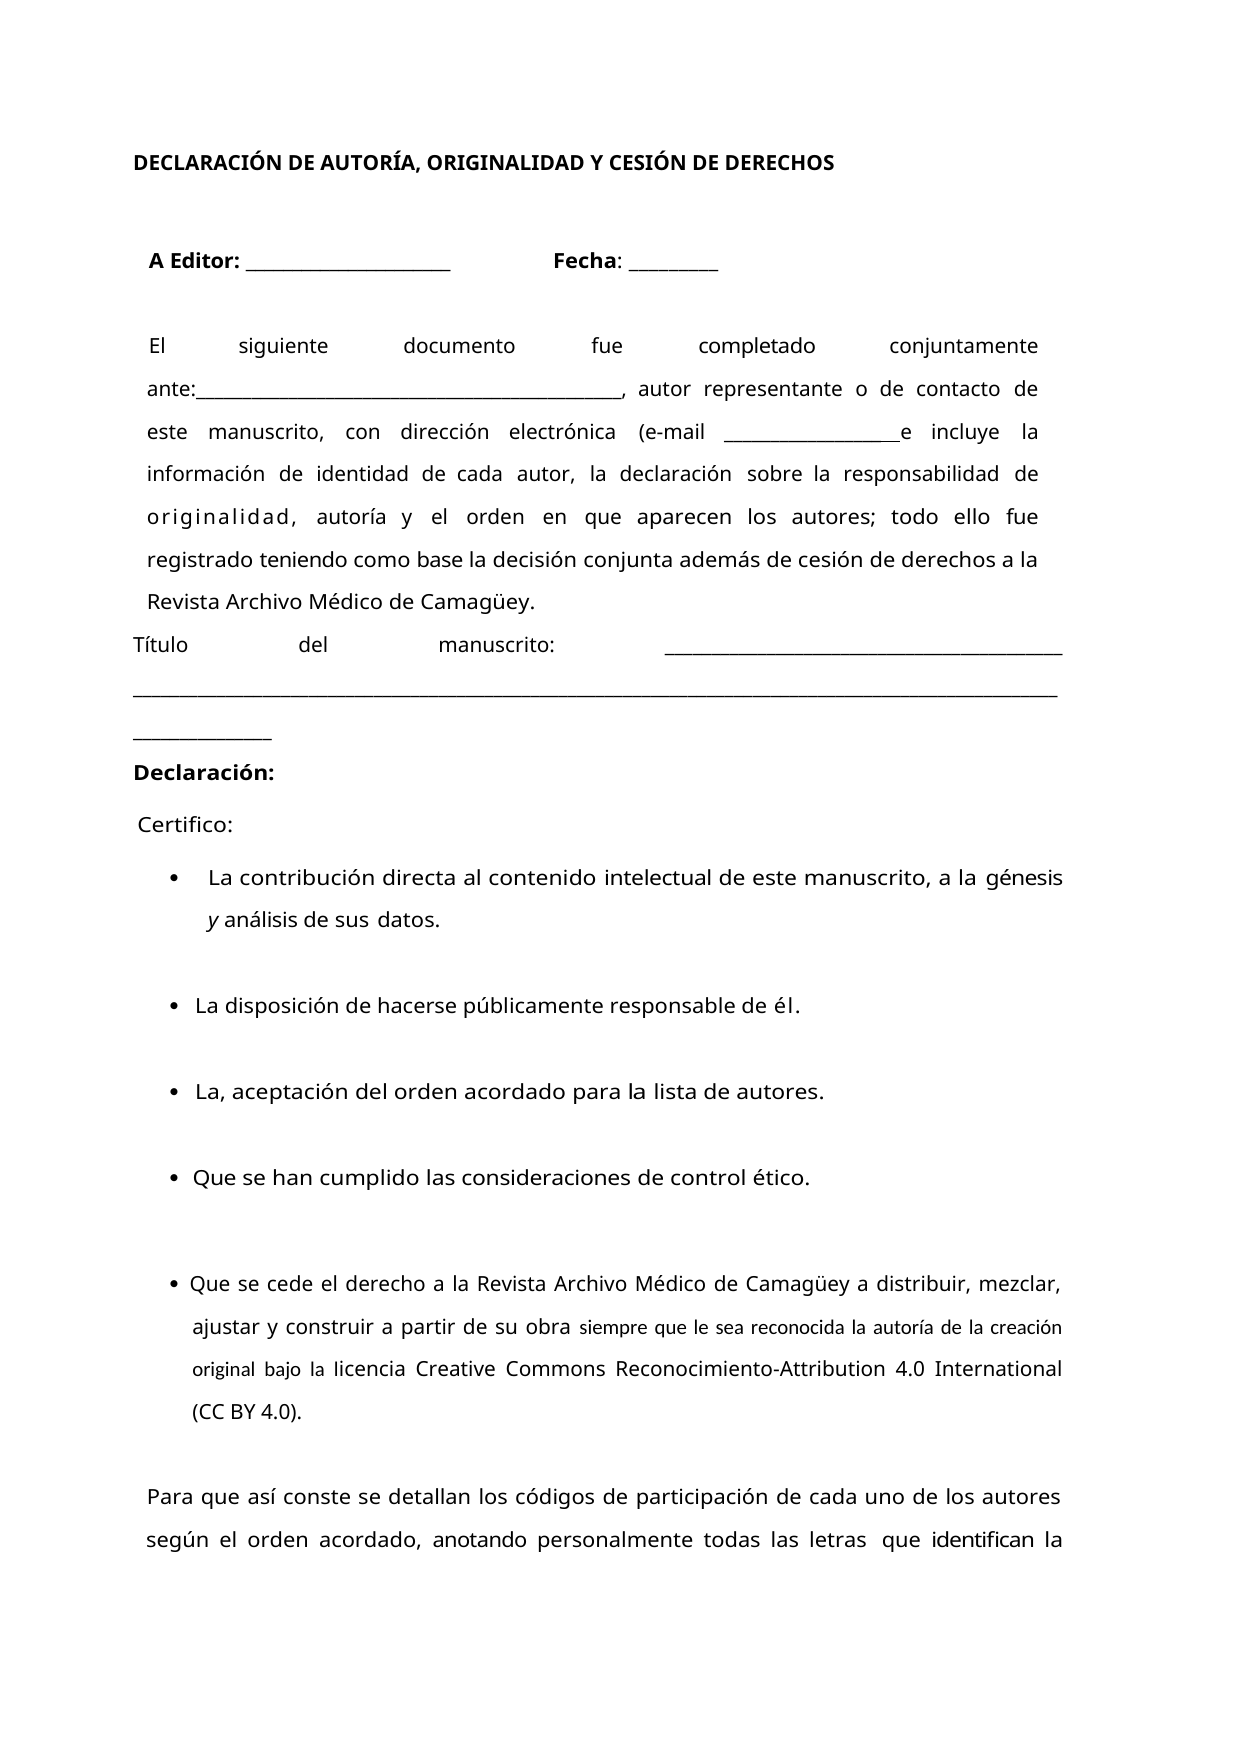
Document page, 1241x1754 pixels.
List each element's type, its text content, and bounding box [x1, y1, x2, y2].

list Que se han cumplido las consideraciones de control ético. [170, 1163, 1063, 1192]
text DECLARACIÓN DE AUTORÍA, ORIGINALIDAD Y CESIÓN DE DERECHOS [133, 148, 1063, 176]
text Certifico: [137, 810, 1063, 839]
list La contribución directa al contenido intelectual de este manuscrito, a la génesis y análisis de sus datos. [170, 863, 1063, 934]
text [146, 1482, 1063, 1553]
list Que se cede el derecho a la Revista Archivo Médico de Camagüey a distribuir, mezclar, ajustar y construir a partir de su obra siempre que le sea reconocida la autoría de la creación original bajo la licencia Creative Commons Reconocimiento-Attribution 4.0 International (CC BY 4.0). [170, 1269, 1063, 1425]
text A Editor: ______________________ Fecha: _________ [149, 246, 1063, 274]
list La disposición de hacerse públicamente responsable de él. [170, 992, 1063, 1020]
text Declaración: [133, 758, 1063, 786]
list La, aceptación del orden acordado para la lista de autores. [170, 1077, 1063, 1106]
text Título del manuscrito: ___________________________________________ ___________________________________________________________________________________________________________________ [133, 630, 1063, 743]
text El siguiente documento fue completado conjuntamente ante:______________________________________________, autor representante o de contacto de este manuscrito, con dirección electrónica (e-mail _________________ e incluye la información de identidad de cada autor, la declaración sobre la responsabilidad de originalidad, autoría y el orden en que aparecen los autores; todo ello fue registrado teniendo como base la decisión conjunta además de cesión de derechos a la Revista Archivo Médico de Camagüey. [147, 332, 1039, 616]
